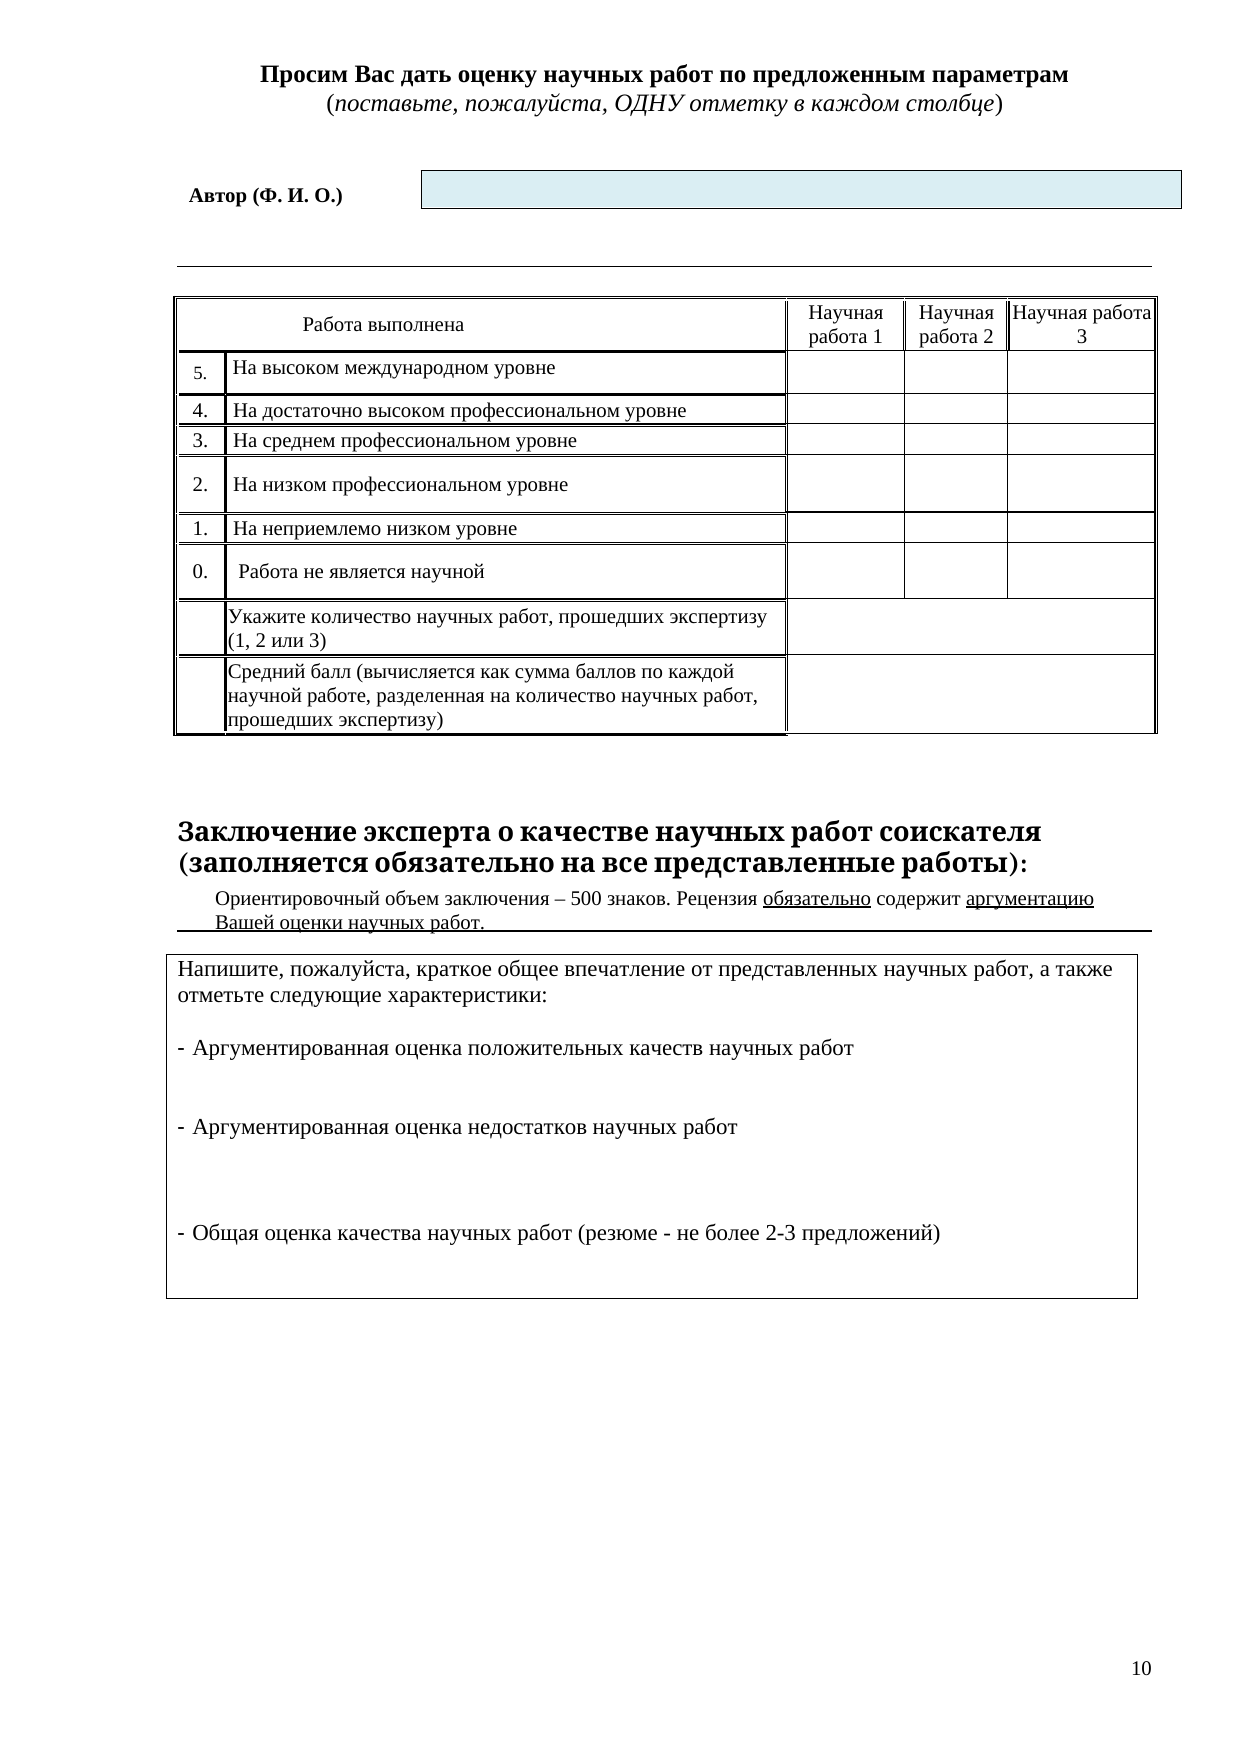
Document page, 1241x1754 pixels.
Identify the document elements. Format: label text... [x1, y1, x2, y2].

table_cell [788, 394, 904, 423]
table_cell [1008, 543, 1154, 598]
table_cell [905, 351, 1007, 393]
table_cell На среднем профессиональном уровне [227, 427, 785, 454]
table_cell 3. [177, 423, 224, 454]
table_cell [177, 598, 224, 654]
table_cell [905, 394, 1007, 423]
table_cell [905, 455, 1007, 511]
table_cell 5. [177, 350, 224, 393]
table_header Научная работа 3 [1008, 299, 1154, 350]
table_cell 4. [175, 393, 224, 423]
table_cell [905, 543, 1007, 598]
table_cell [786, 655, 1154, 733]
table_cell [177, 654, 225, 733]
subtitle Заключение эксперта о качестве научных работ соискателя (заполняется обязательно на все представленные работы): [177, 817, 1152, 879]
text Просим Вас дать оценку научных работ по предложенным параметрам (поставьте, пожалуйста, ОДНУ отметку в каждом столбце) [177, 59, 1152, 117]
table_cell [1008, 351, 1154, 393]
table_cell 2. [175, 454, 225, 511]
table_cell На достаточно высоком профессиональном уровне [227, 396, 785, 423]
table_cell Средний балл (вычисляется как сумма баллов по каждой научной работе, разделенная на количество научных работ, прошедших экспертизу) [225, 658, 786, 733]
table_cell [788, 513, 904, 542]
table_header Работа выполнена [177, 299, 786, 350]
table_cell Укажите количество научных работ, прошедших экспертизу (1, 2 или 3) [227, 602, 785, 654]
table_cell [788, 543, 904, 598]
table_cell [1008, 455, 1154, 511]
table_cell [1008, 513, 1154, 542]
table_cell [788, 455, 904, 511]
table_cell [788, 424, 904, 454]
table_cell 0. [175, 542, 225, 598]
table_header Напишите, пожалуйста, краткое общее впечатление от представленных научных работ, а также отметьте следующие характеристики: Аргументированная оценка положительных качеств научных работ Аргументированная оценка недостатков научных работ Общая оценка качества научных работ (резюме - не более 2-3 предложений) [167, 955, 1137, 1298]
table_cell Работа не является научной [227, 545, 785, 598]
table_cell [788, 351, 904, 393]
table_cell На низком профессиональном уровне [227, 457, 785, 511]
table_cell На высоком международном уровне [227, 353, 785, 393]
table_header Автор (Ф. И. О.) [177, 170, 421, 207]
table_cell [905, 424, 1007, 454]
table_cell [788, 599, 1154, 654]
table_cell 1. [177, 511, 224, 542]
text Ориентировочный объем заключения – 500 знаков. Рецензия обязательно содержит аргументацию Вашей оценки научных работ. [215, 886, 1152, 930]
table_cell [1008, 424, 1154, 454]
table_header Научная работа 1 [786, 299, 905, 350]
table_header Научная работа 2 [905, 297, 1008, 350]
table_header [422, 171, 1181, 207]
table_cell [1008, 394, 1154, 423]
table_cell [905, 513, 1007, 542]
table_cell На неприемлемо низком уровне [227, 515, 785, 542]
